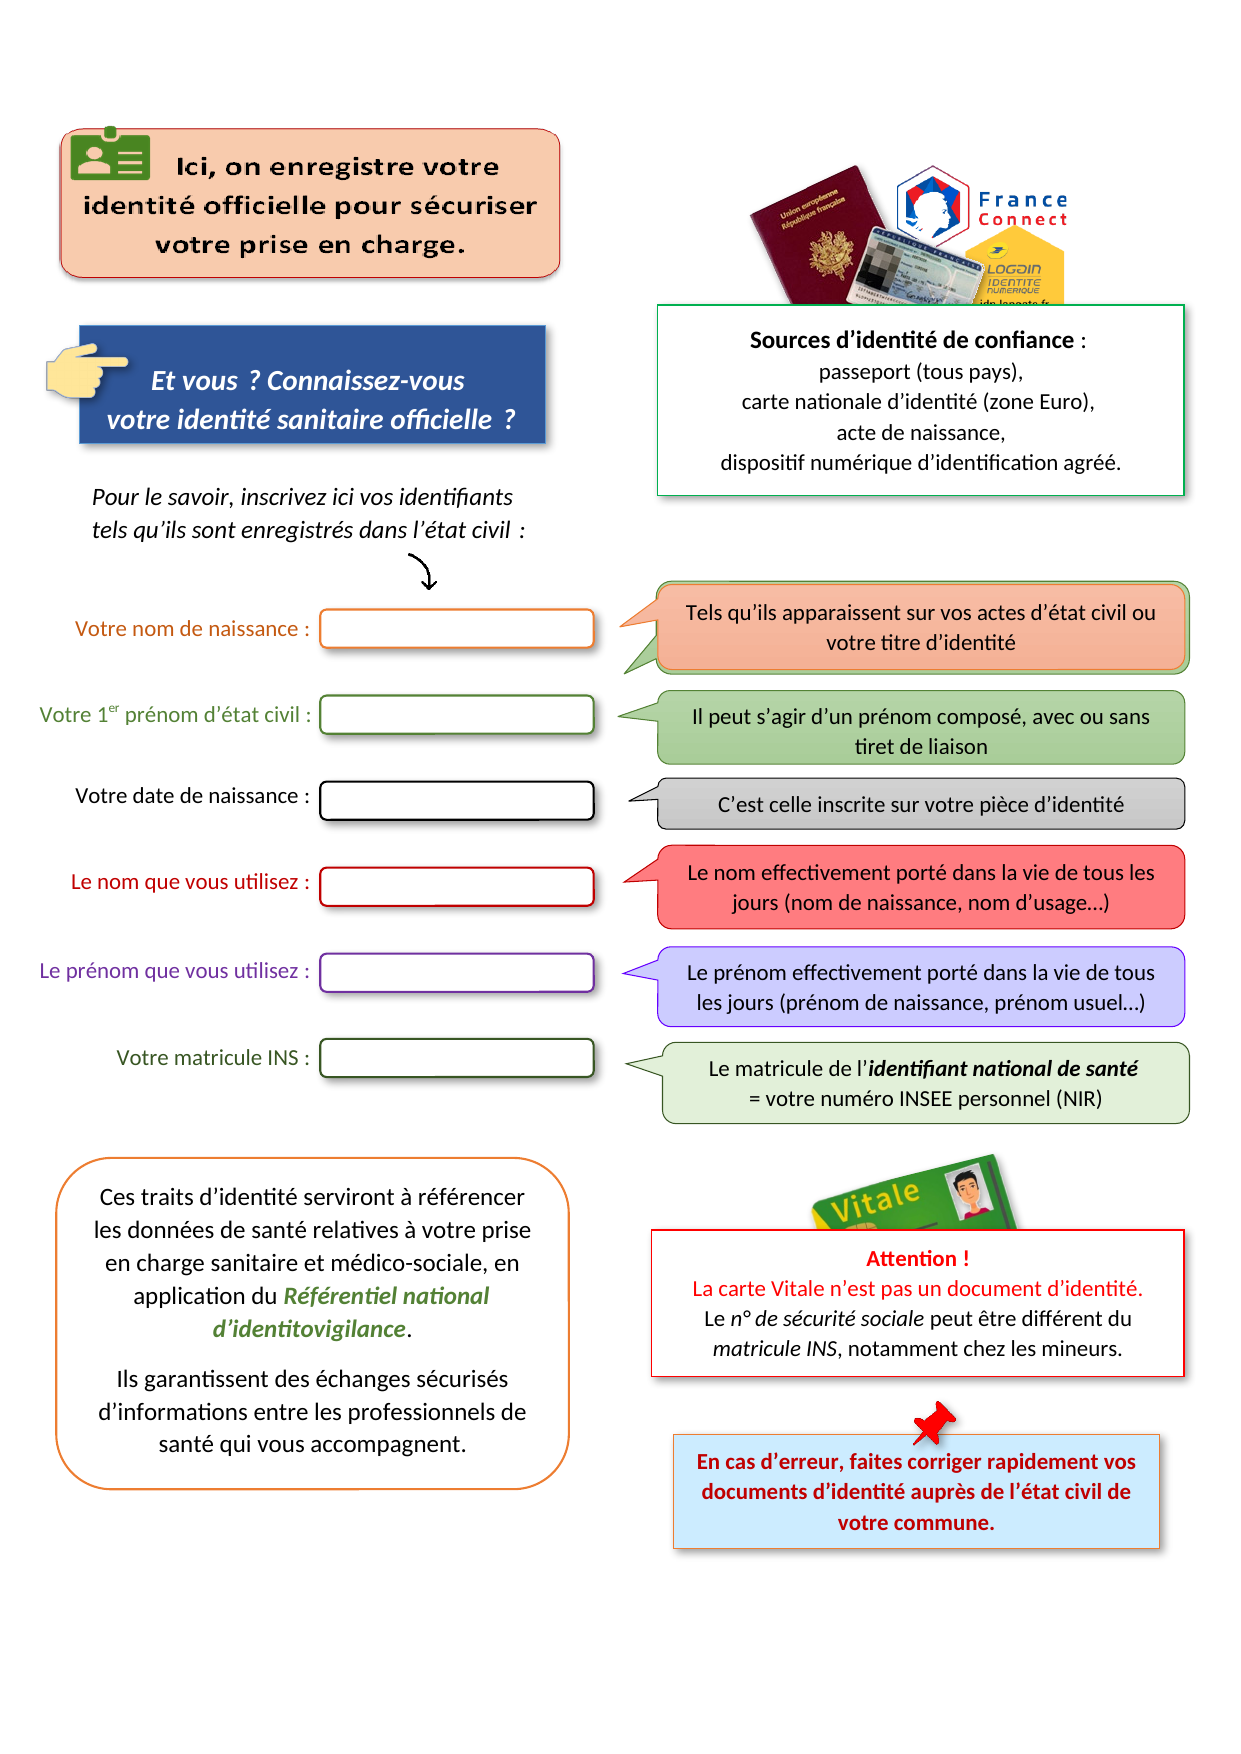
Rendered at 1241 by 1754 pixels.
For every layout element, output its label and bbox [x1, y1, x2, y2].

picture [906, 1393, 963, 1452]
picture [54, 114, 569, 287]
picture [41, 324, 134, 417]
picture [400, 549, 445, 594]
picture [745, 165, 1067, 304]
picture [802, 1152, 1019, 1229]
